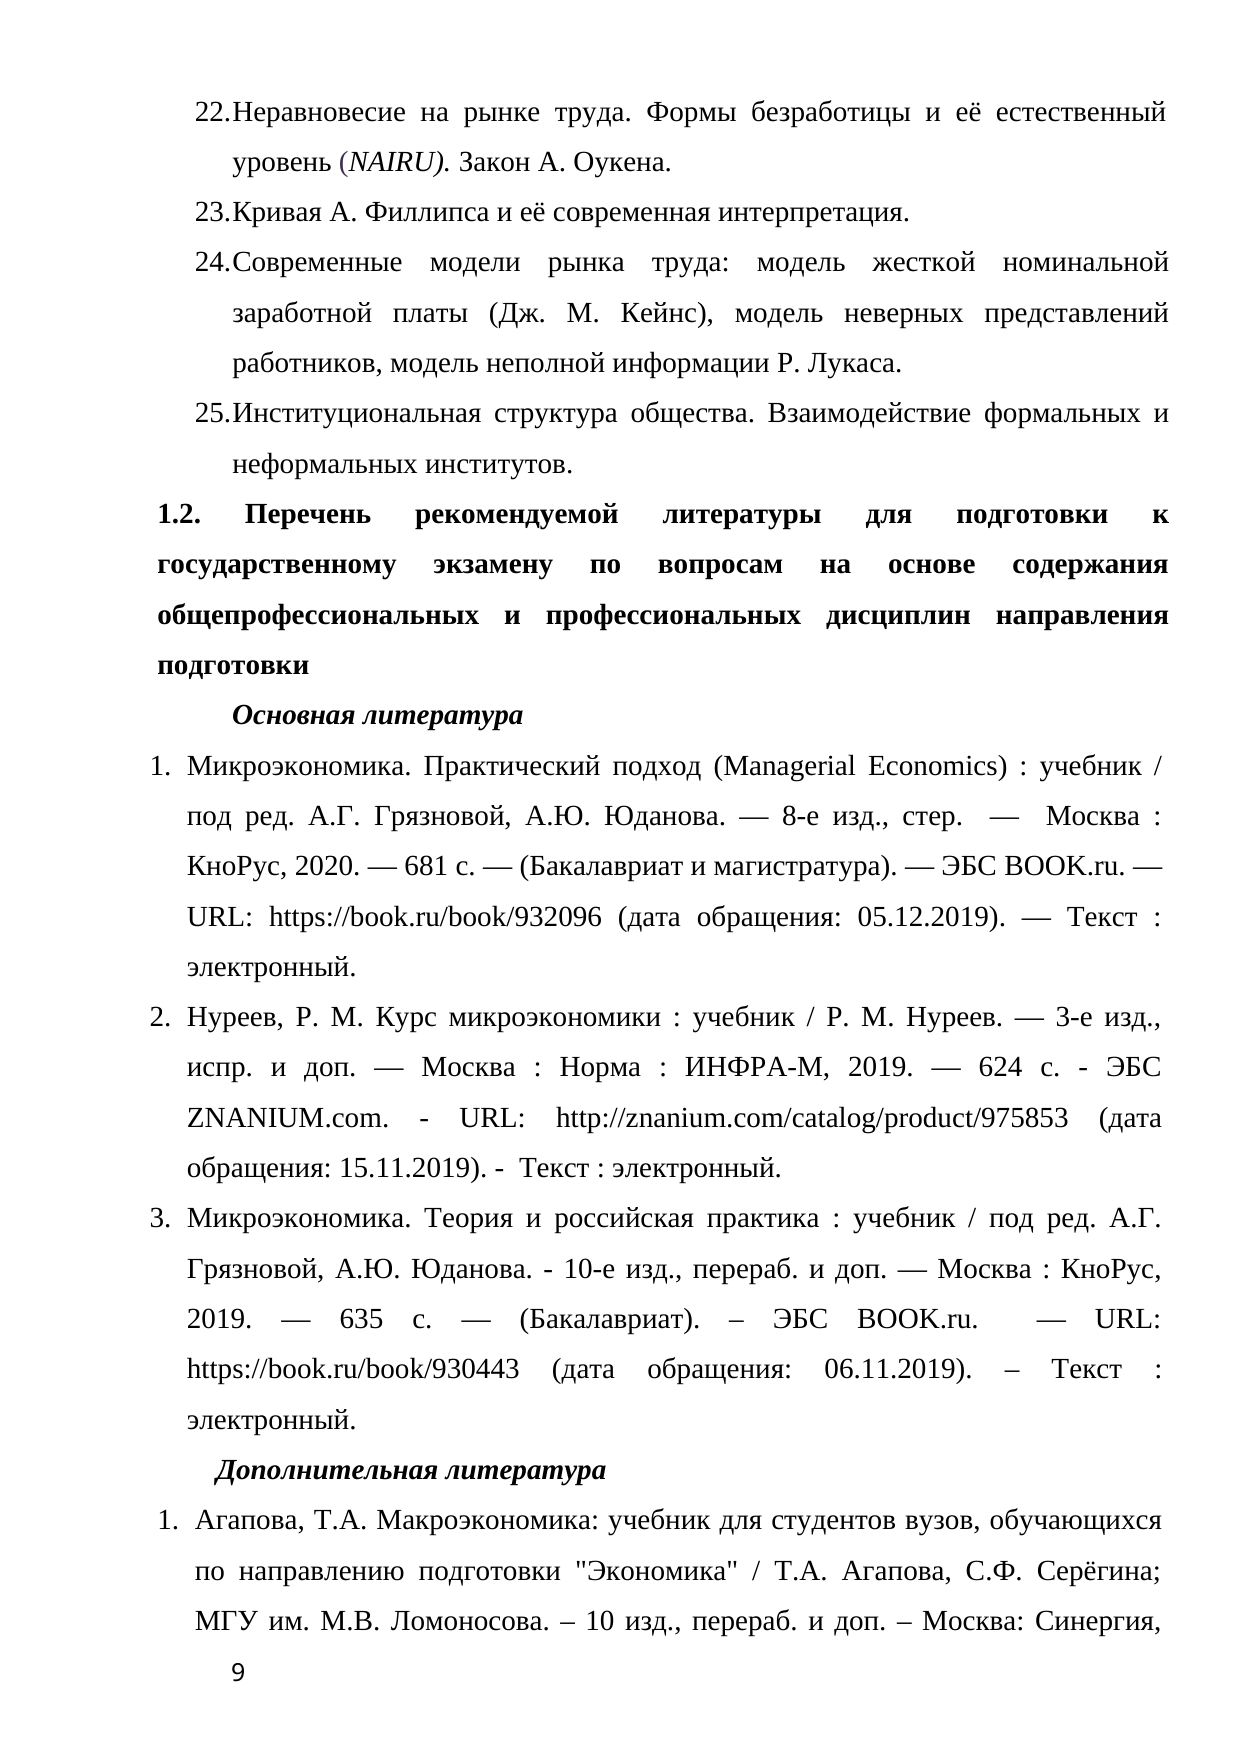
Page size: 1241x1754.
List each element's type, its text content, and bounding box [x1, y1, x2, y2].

text 1.2. Перечень рекомендуемой литературы для подготовки к государственному экзамену по вопросам на основе содержания общепрофессиональных и профессиональных дисциплин направления подготовки [157, 496, 1169, 681]
list Микроэкономика. Практический подход (Managerial Economics) : учебник / под ред. А.Г. Грязновой, А.Ю. Юданова. — 8-е изд., стер. — Москва : КноРус, 2020. — 681 с. — (Бакалавриат и магистратура). — ЭБС BOOK.ru. — URL: https://book.ru/book/932096 (дата обращения: 05.12.2019). — Текст : электронный. [149, 748, 1162, 982]
list Неравновесие на рынке труда. Формы безработицы и её естественный уровень (NAIRU). Закон А. Оукена. [194, 94, 1167, 177]
list Современные модели рынка труда: модель жесткой номинальной заработной платы (Дж. М. Кейнс), модель неверных представлений работников, модель неполной информации Р. Лукаса. [194, 244, 1169, 379]
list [157, 1502, 1162, 1637]
list Микроэкономика. Теория и российская практика : учебник / под ред. А.Г. Грязновой, А.Ю. Юданова. - 10-е изд., перераб. и доп. — Москва : КноРус, 2019. — 635 с. — (Бакалавриат). – ЭБС BOOK.ru. — URL: https://book.ru/book/930443 (дата обращения: 06.11.2019). – Текст : электронный. [149, 1201, 1162, 1435]
text Основная литература [158, 697, 1162, 731]
text Дополнительная литература [216, 1452, 1162, 1486]
list Институциональная структура общества. Взаимодействие формальных и неформальных институтов. [194, 396, 1169, 479]
list Кривая А. Филлипса и её современная интерпретация. [194, 194, 1169, 228]
list Нуреев, Р. М. Курс микроэкономики : учебник / Р. М. Нуреев. — 3-е изд., испр. и доп. — Москва : Норма : ИНФРА-М, 2019. — 624 с. - ЭБС ZNANIUM.com. - URL: http://znanium.com/catalog/product/975853 (дата обращения: 15.11.2019). - Текст : электронный. [149, 999, 1162, 1184]
